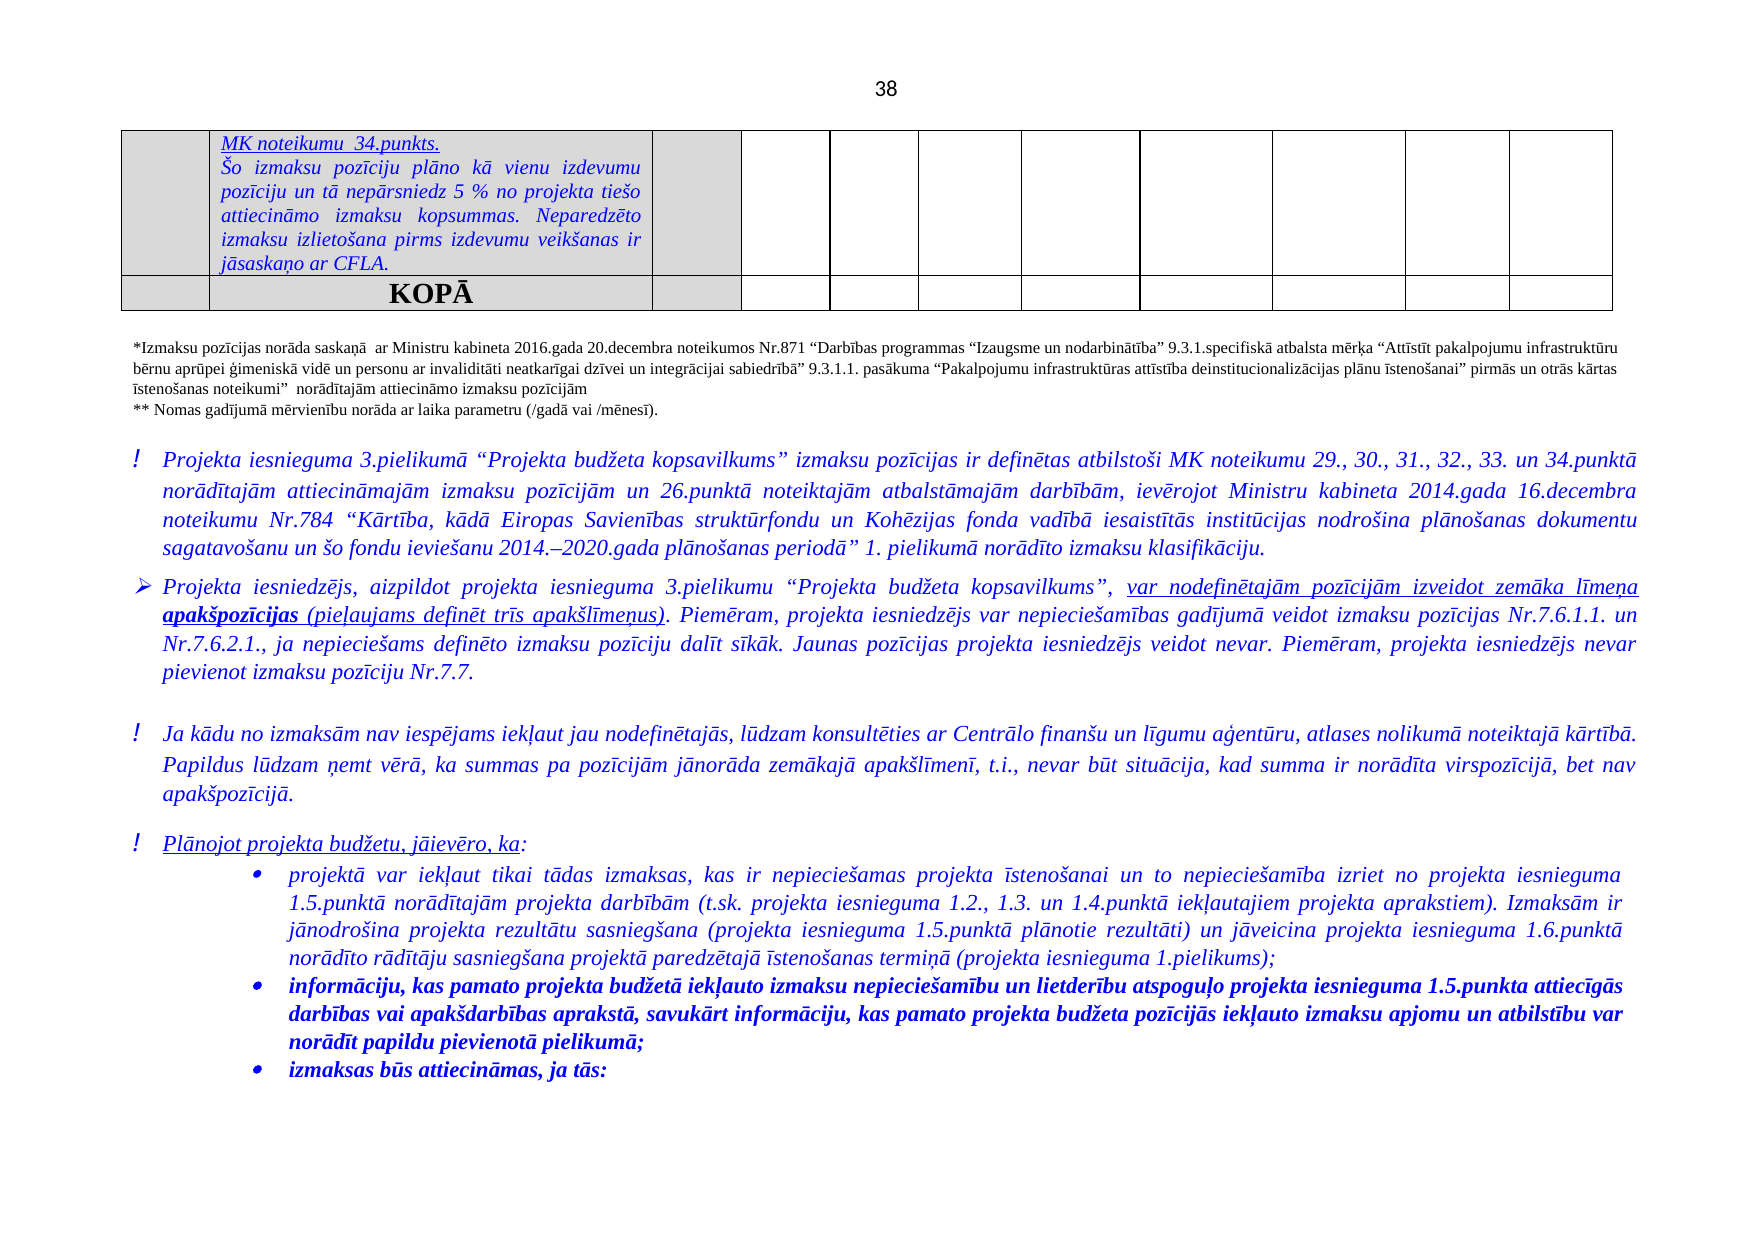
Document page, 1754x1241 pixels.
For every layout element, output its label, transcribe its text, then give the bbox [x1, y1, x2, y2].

table_cell [1273, 131, 1405, 275]
table_cell [1406, 276, 1509, 310]
table_cell [919, 276, 1021, 310]
list Ja kādu no izmaksām nav iespējams iekļaut jau nodefinētajās, lūdzam konsultēties ar Centrālo finanšu un līgumu aģentūru, atlases nolikumā noteiktajā kārtībā. Papildus lūdzam ņemt vērā, ka summas pa pozīcijām jānorāda zemākajā apakšlīmenī, t.i., nevar būt situācija, kad summa ir norādīta virspozīcijā, bet nav apakšpozīcijā. [133, 715, 1639, 806]
list Projekta iesniedzējs, aizpildot projekta iesnieguma 3.pielikumu “Projekta budžeta kopsavilkums”, var nodefinētajām pozīcijām izveidot zemāka līmeņa apakšpozīcijas (pieļaujams definēt trīs apakšlīmeņus). Piemēram, projekta iesniedzējs var nepieciešamības gadījumā veidot izmaksu pozīcijas Nr.7.6.1.1. un Nr.7.6.2.1., ja nepieciešams definēto izmaksu pozīciju dalīt sīkāk. Jaunas pozīcijas projekta iesniedzējs veidot nevar. Piemēram, projekta iesniedzējs nevar pievienot izmaksu pozīciju Nr.7.7. [133, 573, 1639, 684]
text ** Nomas gadījumā mērvienību norāda ar laika parametru (/gadā vai /mēnesī). [133, 400, 1639, 419]
table_cell KOPĀ [210, 276, 652, 310]
table_cell [1141, 131, 1272, 275]
table_cell [1273, 276, 1405, 310]
text *Izmaksu pozīcijas norāda saskaņā ar Ministru kabineta 2016.gada 20.decembra noteikumos Nr.871 “Darbības programmas “Izaugsme un nodarbinātība” 9.3.1.specifiskā atbalsta mērķa “Attīstīt pakalpojumu infrastruktūru bērnu aprūpei ģimeniskā vidē un personu ar invaliditāti neatkarīgai dzīvei un integrācijai sabiedrībā” 9.3.1.1. pasākuma “Pakalpojumu infrastruktūras attīstība deinstitucionalizācijas plānu īstenošanai” pirmās un otrās kārtas īstenošanas noteikumi” norādītajām attiecināmo izmaksu pozīcijām [133, 338, 1639, 398]
table_cell [919, 131, 1021, 275]
table_cell [831, 276, 918, 310]
table_cell - [653, 131, 741, 275]
table_cell [831, 131, 918, 275]
list Projekta iesnieguma 3.pielikumā “Projekta budžeta kopsavilkums” izmaksu pozīcijas ir definētas atbilstoši MK noteikumu 29., 30., 31., 32., 33. un 34.punktā norādītajām attiecināmajām izmaksu pozīcijām un 26.punktā noteiktajām atbalstāmajām darbībām, ievērojot Ministru kabineta 2014.gada 16.decembra noteikumu Nr.784 “Kārtība, kādā Eiropas Savienības struktūrfondu un Kohēzijas fonda vadībā iesaistītās institūcijas nodrošina plānošanas dokumentu sagatavošanu un šo fondu ieviešanu 2014.–2020.gada plānošanas periodā” 1. pielikumā norādīto izmaksu klasifikāciju. [133, 441, 1639, 560]
table_cell [1022, 276, 1139, 310]
table_cell [1141, 276, 1272, 310]
table_cell 15. [122, 131, 209, 275]
list informāciju, kas pamato projekta budžetā iekļauto izmaksu nepieciešamību un lietderību atspoguļo projekta iesnieguma 1.5.punkta attiecīgās darbības vai apakšdarbības aprakstā, savukārt informāciju, kas pamato projekta budžeta pozīcijās iekļauto izmaksu apjomu un atbilstību var norādīt papildu pievienotā pielikumā; [251, 972, 1624, 1054]
table_cell [122, 276, 209, 310]
table_cell [742, 131, 829, 275]
table_cell [1510, 276, 1612, 310]
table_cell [210, 131, 652, 275]
list projektā var iekļaut tikai tādas izmaksas, kas ir nepieciešamas projekta īstenošanai un to nepieciešamība izriet no projekta iesnieguma 1.5.punktā norādītajām projekta darbībām (t.sk. projekta iesnieguma 1.2., 1.3. un 1.4.punktā iekļautajiem projekta aprakstiem). Izmaksām ir jānodrošina projekta rezultātu sasniegšana (projekta iesnieguma 1.5.punktā plānotie rezultāti) un jāveicina projekta iesnieguma 1.6.punktā norādīto rādītāju sasniegšana projektā paredzētajā īstenošanas termiņā (projekta iesnieguma 1.pielikums); [251, 861, 1624, 971]
table_cell [742, 276, 829, 310]
table_cell [1510, 131, 1612, 275]
list Plānojot projekta budžetu, jāievēro, ka: [133, 825, 1624, 859]
list izmaksas būs attiecināmas, ja tās: [251, 1056, 1624, 1082]
table_cell [1406, 131, 1509, 275]
table_cell [1022, 131, 1139, 275]
table_cell [653, 276, 741, 310]
